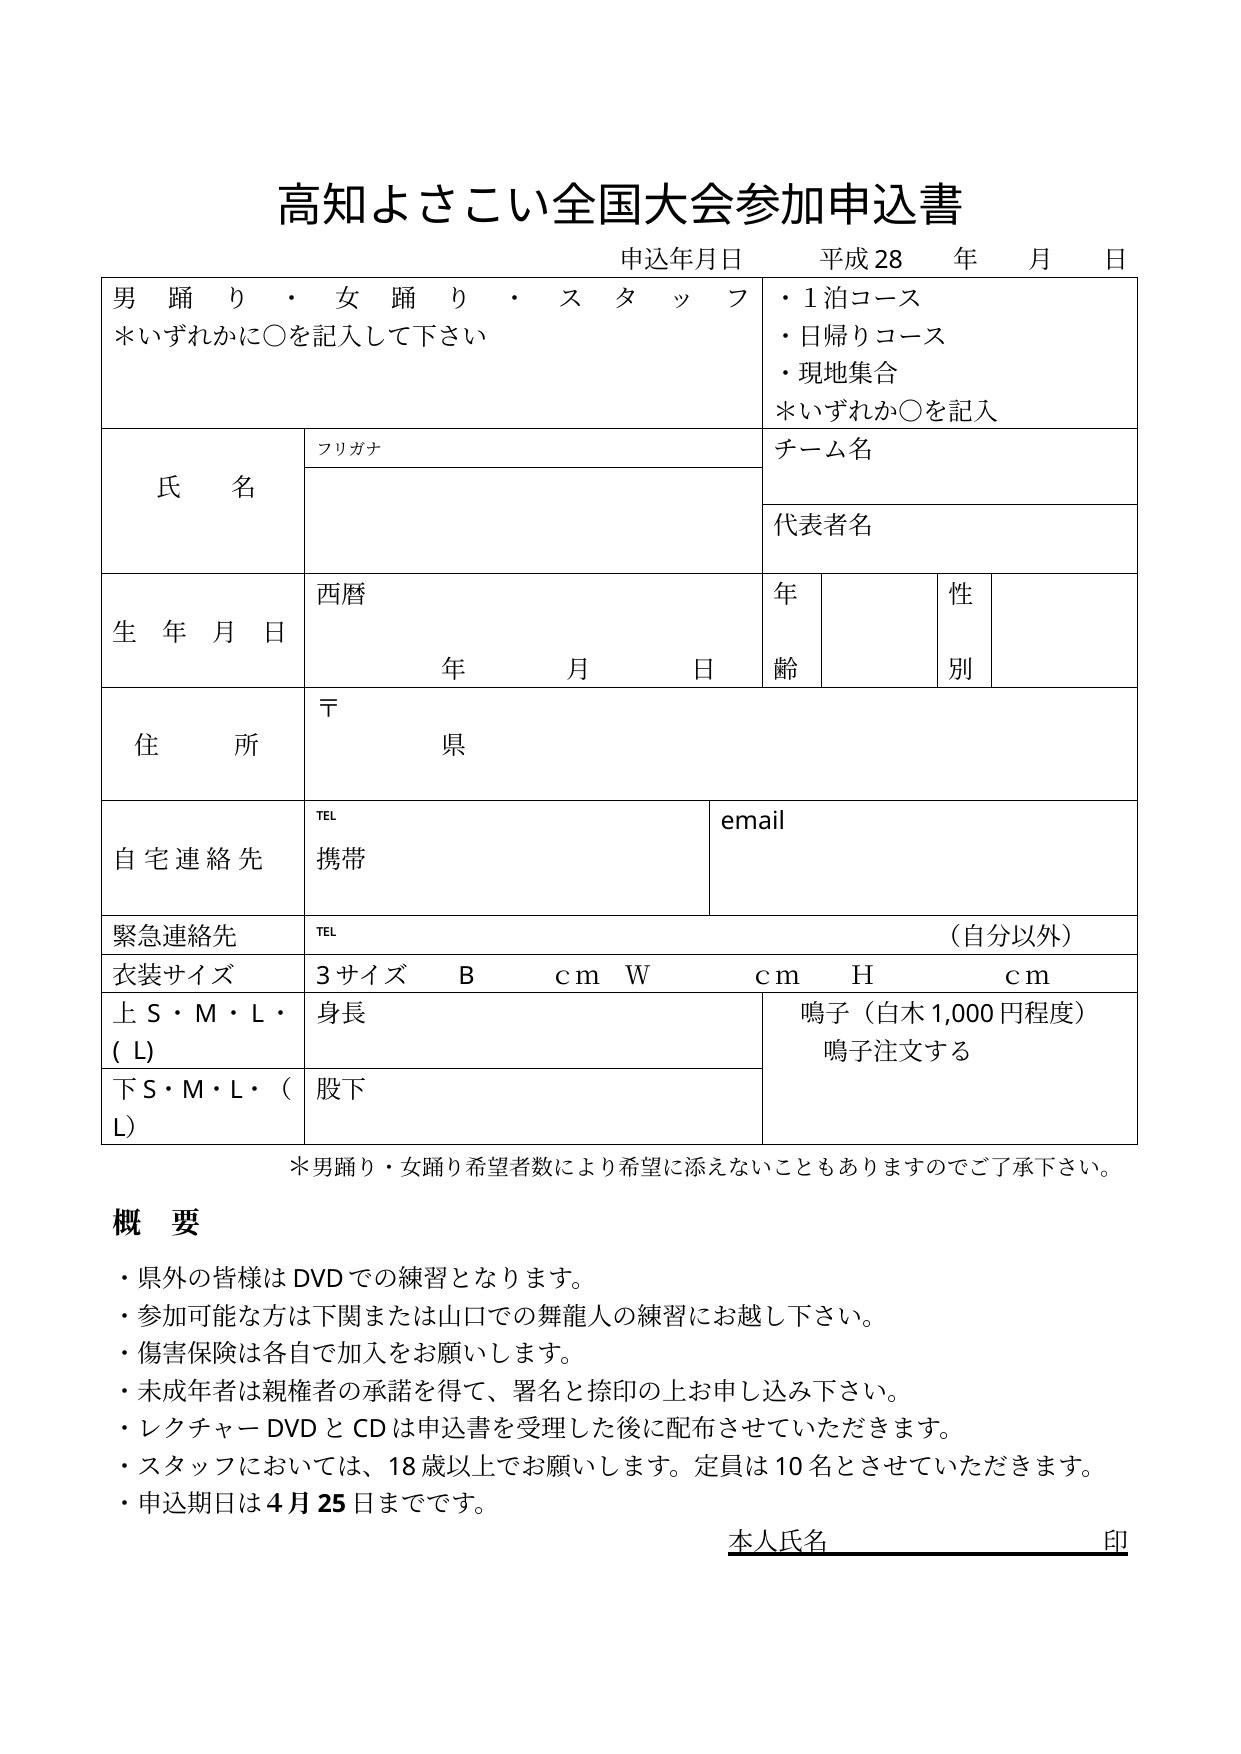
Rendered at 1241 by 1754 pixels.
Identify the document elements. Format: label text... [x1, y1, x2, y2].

table_cell ℡ （自分以外） [305, 916, 1137, 954]
table_cell チーム名 [763, 429, 1137, 504]
table_cell ℡ 携帯 [305, 801, 709, 915]
text ＊男踊り・女踊り希望者数により希望に添えないこともありますのでご了承下さい。 [112, 1145, 1128, 1183]
table_cell 自 宅 連 絡 先 [102, 801, 304, 915]
table_cell 上S・M・L・( L) [102, 993, 304, 1068]
table_cell 衣装サイズ [102, 955, 304, 992]
table_cell [305, 468, 762, 573]
table_cell 西暦 年 月 日 [305, 574, 762, 687]
text ・未成年者は親権者の承諾を得て、署名と捺印の上お申し込み下さい。 [112, 1370, 1128, 1408]
text 申込年月日 平成28 年 月 日 [112, 239, 1128, 277]
table_cell [992, 574, 1137, 687]
table_cell 身長 [305, 993, 762, 1068]
text ・スタッフにおいては、18歳以上でお願いします。定員は10名とさせていただきます。 [112, 1445, 1128, 1483]
table_cell 氏 名 [102, 429, 304, 573]
table_cell 年 齢 [763, 574, 821, 687]
text 高知よさこい全国大会参加申込書 [112, 164, 1128, 239]
text ・レクチャーDVDとCDは申込書を受理した後に配布させていただきます。 [112, 1408, 1128, 1445]
table_cell 股下 [305, 1069, 762, 1144]
table_header ・１泊コース ・日帰りコース ・現地集合 ＊いずれか○を記入 [763, 278, 1137, 428]
text ・参加可能な方は下関または山口での舞龍人の練習にお越し下さい。 [112, 1295, 1128, 1333]
table_cell 生 年 月 日 [102, 574, 304, 687]
table_cell 鳴子（白木1,000円程度） 鳴子注文する [763, 993, 1137, 1144]
text 概 要 [112, 1183, 1128, 1258]
table_header 男踊り・女踊り・スタッフ ＊いずれかに○を記入して下さい [102, 278, 762, 428]
table_cell 住 所 [102, 688, 304, 800]
table_cell フリガナ [305, 429, 762, 467]
table_cell 下S・M・L・（ L） [102, 1069, 304, 1144]
table_cell email [710, 801, 1137, 915]
text ・県外の皆様はDVDでの練習となります。 [112, 1258, 1128, 1295]
text ・傷害保険は各自で加入をお願いします。 [112, 1333, 1128, 1370]
table_cell 3サイズ B ｃｍ Ｗ ｃｍ Ｈ ｃｍ [305, 955, 1137, 992]
table_cell 〒 県 [305, 688, 1137, 800]
table_cell 代表者名 [763, 505, 1137, 573]
table_cell 性 別 [938, 574, 991, 687]
table_cell 緊急連絡先 [102, 916, 304, 954]
text ・申込期日は４月25日までです。 [112, 1483, 1128, 1520]
text 本人氏名 印 [112, 1520, 1128, 1558]
table_cell [822, 574, 937, 687]
